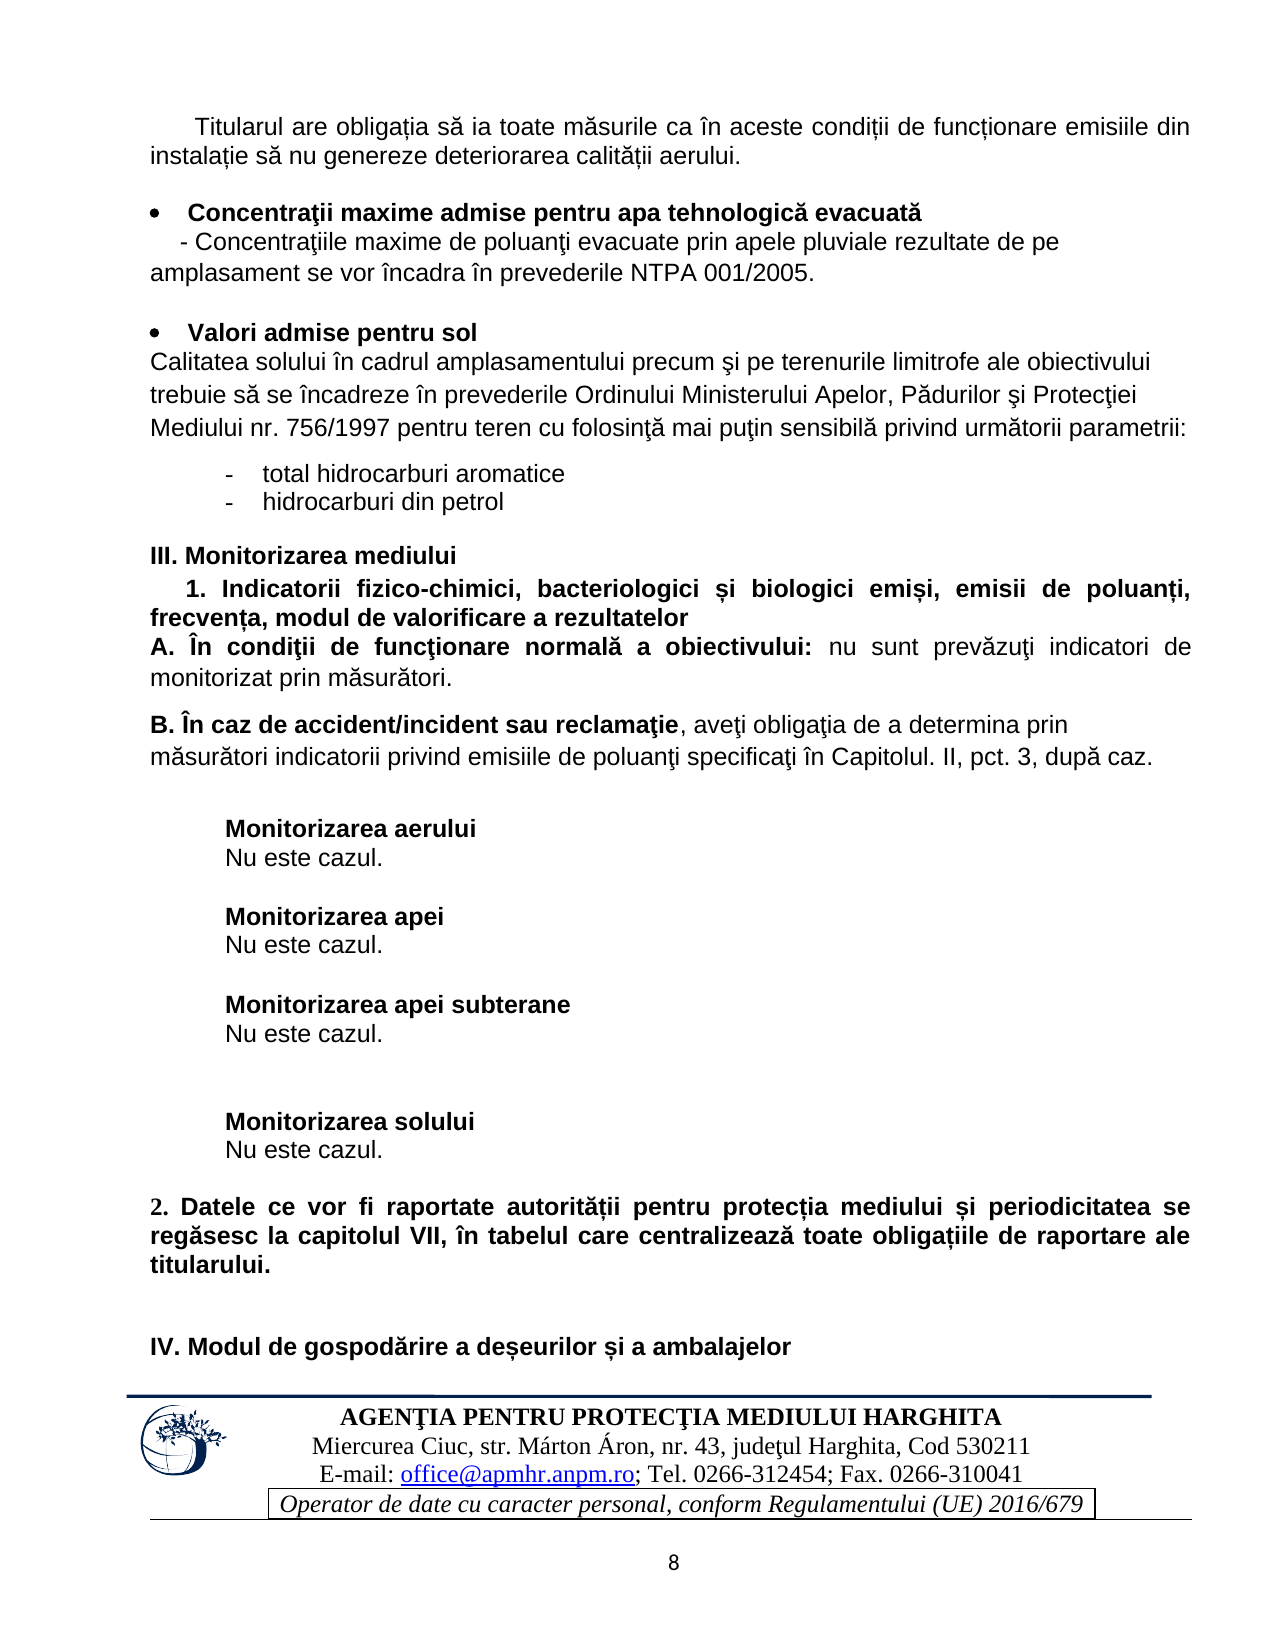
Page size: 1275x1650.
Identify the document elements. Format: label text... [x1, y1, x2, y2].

subtitle IV. Modul de gospodărire a deșeurilor și a ambalajelor [150, 1332, 1192, 1361]
text Nu este cazul. [194, 1136, 1192, 1164]
subtitle 2. Datele ce vor fi raportate autorității pentru protecția mediului și periodicitatea se regăsesc la capitolul VII, în tabelul care centralizează toate obligațiile de raportare ale titularului. [150, 1192, 1192, 1279]
text Nu este cazul. [150, 843, 1192, 871]
list Valori admise pentru sol [150, 318, 1192, 347]
list hidrocarburi din petrol [225, 487, 1192, 516]
subtitle III. Monitorizarea mediului [150, 541, 1192, 570]
text Monitorizarea solului [194, 1107, 1192, 1136]
text Monitorizarea aerului [194, 814, 1192, 843]
text Calitatea solului în cadrul amplasamentului precum şi pe terenurile limitrofe ale obiectivului trebuie să se încadreze în prevederile Ordinului Ministerului Apelor, Pădurilor şi Protecţiei Mediului nr. 756/1997 pentru teren cu folosinţă mai puţin sensibilă privind următorii parametrii: [150, 347, 1192, 442]
text Titularul are obligația să ia toate măsurile ca în aceste condiții de funcționare emisiile din instalație să nu genereze deteriorarea calității aerului. [150, 112, 1192, 170]
list total hidrocarburi aromatice [225, 458, 1192, 487]
text Nu este cazul. [150, 930, 1192, 959]
text - Concentraţiile maxime de poluanţi evacuate prin apele pluviale rezultate de pe amplasament se vor încadra în prevederile NTPA 001/2005. [150, 227, 1192, 287]
text Nu este cazul. [150, 1019, 1192, 1048]
list Concentraţii maxime admise pentru apa tehnologică evacuată [150, 198, 1192, 227]
text B. În caz de accident/incident sau reclamaţie, aveţi obligaţia de a determina prin măsurători indicatorii privind emisiile de poluanţi specificaţi în Capitolul. II, pct. 3, după caz. [150, 711, 1192, 770]
text Monitorizarea apei [225, 902, 1192, 930]
subtitle 1. Indicatorii fizico-chimici, bacteriologici și biologici emiși, emisii de poluanți, frecvența, modul de valorificare a rezultatelor [150, 574, 1192, 632]
text Monitorizarea apei subterane [194, 990, 1192, 1019]
text A. În condiţii de funcţionare normală a obiectivului: nu sunt prevăzuţi indicatori de monitorizat prin măsurători. [150, 632, 1192, 692]
